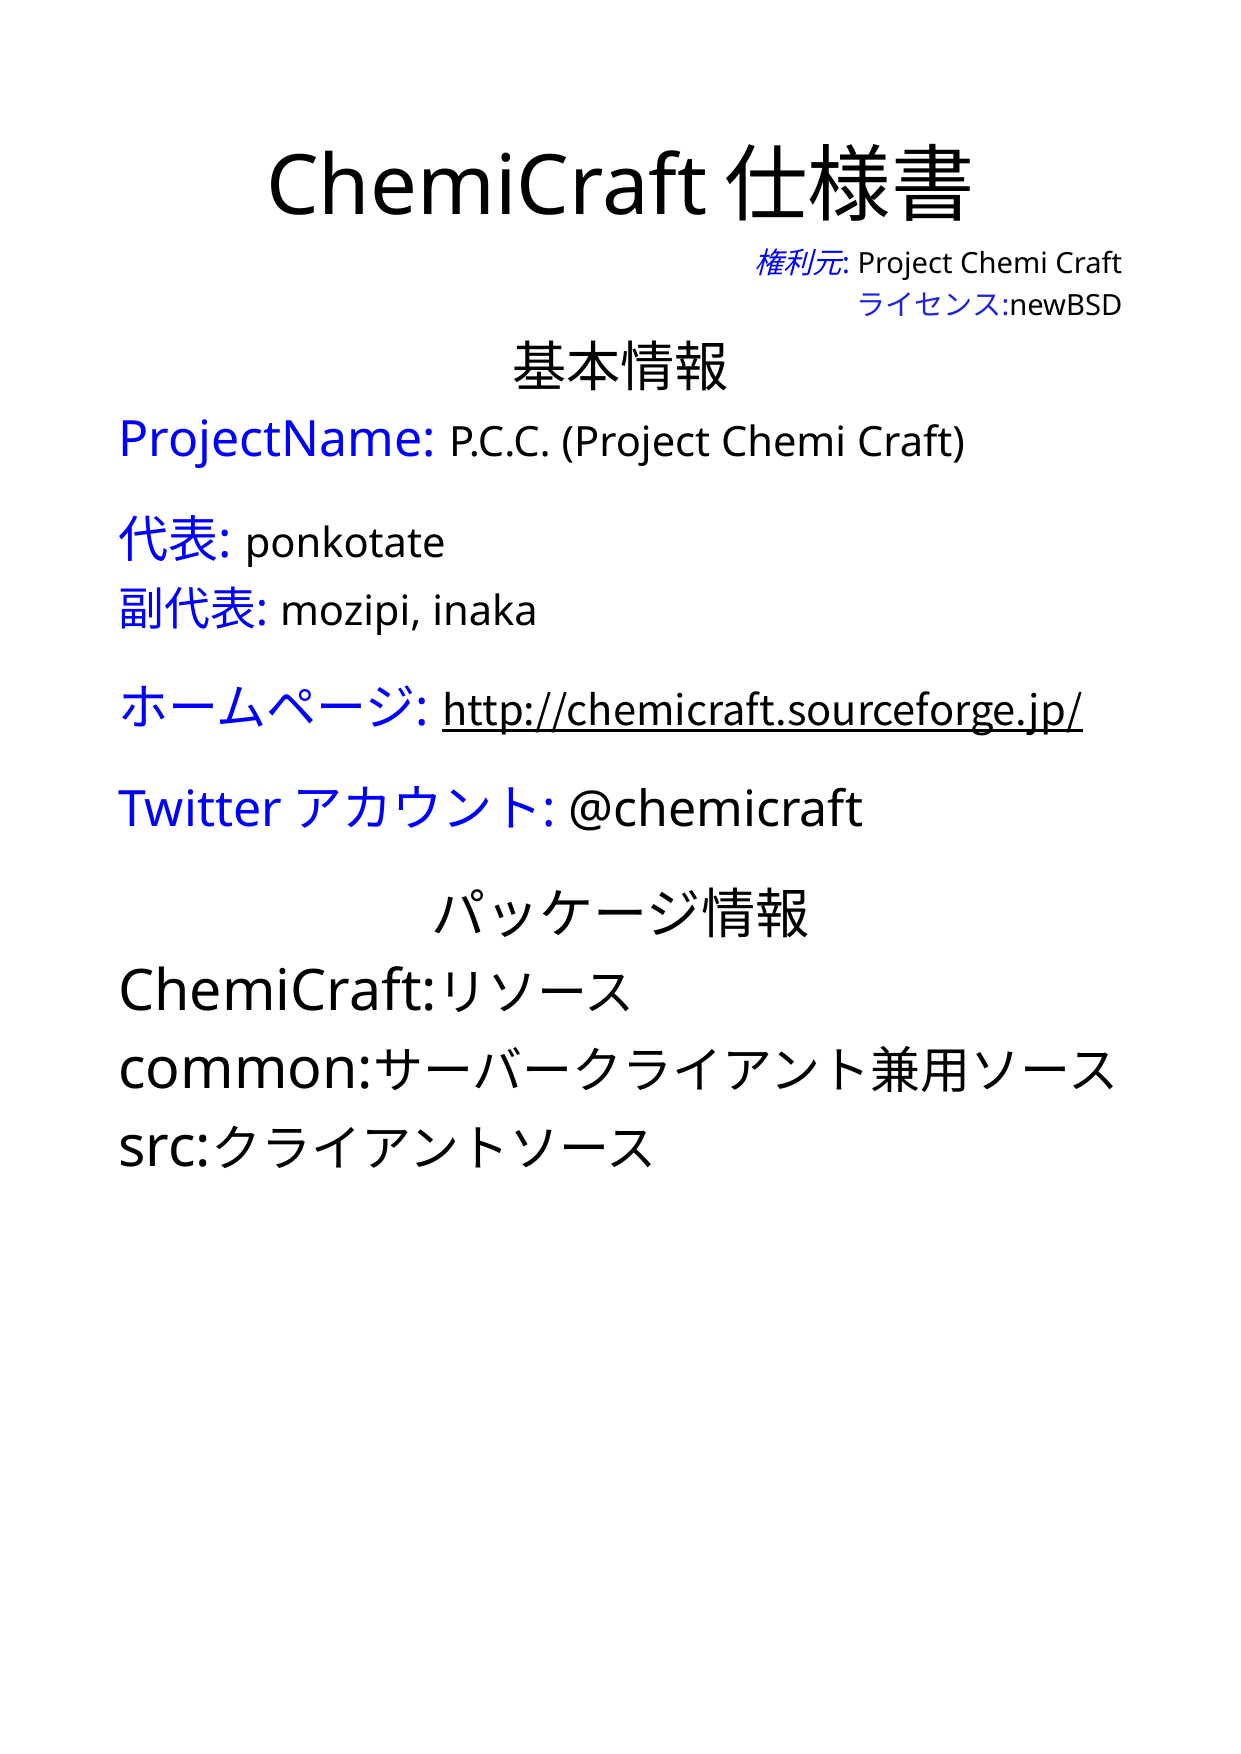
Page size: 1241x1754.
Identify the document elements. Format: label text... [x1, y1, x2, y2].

text Twitterアカウント: @chemicraft [118, 769, 1122, 842]
text ProjectName: P.C.C. (Project Chemi Craft) [118, 402, 1122, 471]
text common:サーバークライアント兼用ソース [118, 1027, 1122, 1105]
text ChemiCraft:リソース [118, 949, 1122, 1027]
text 権利元: Project Chemi Craft [118, 239, 1122, 282]
text ChemiCraft仕様書 [118, 118, 1122, 239]
text 基本情報 [118, 324, 1122, 402]
text src:クライアントソース [118, 1105, 1122, 1183]
text 代表: ponkotate [118, 499, 1122, 572]
text パッケージ情報 [118, 870, 1122, 949]
text 副代表: mozipi, inaka [118, 572, 1122, 639]
text ホームページ: http://chemicraft.sourceforge.jp/ [118, 667, 1122, 740]
text ライセンス:newBSD [118, 282, 1122, 324]
